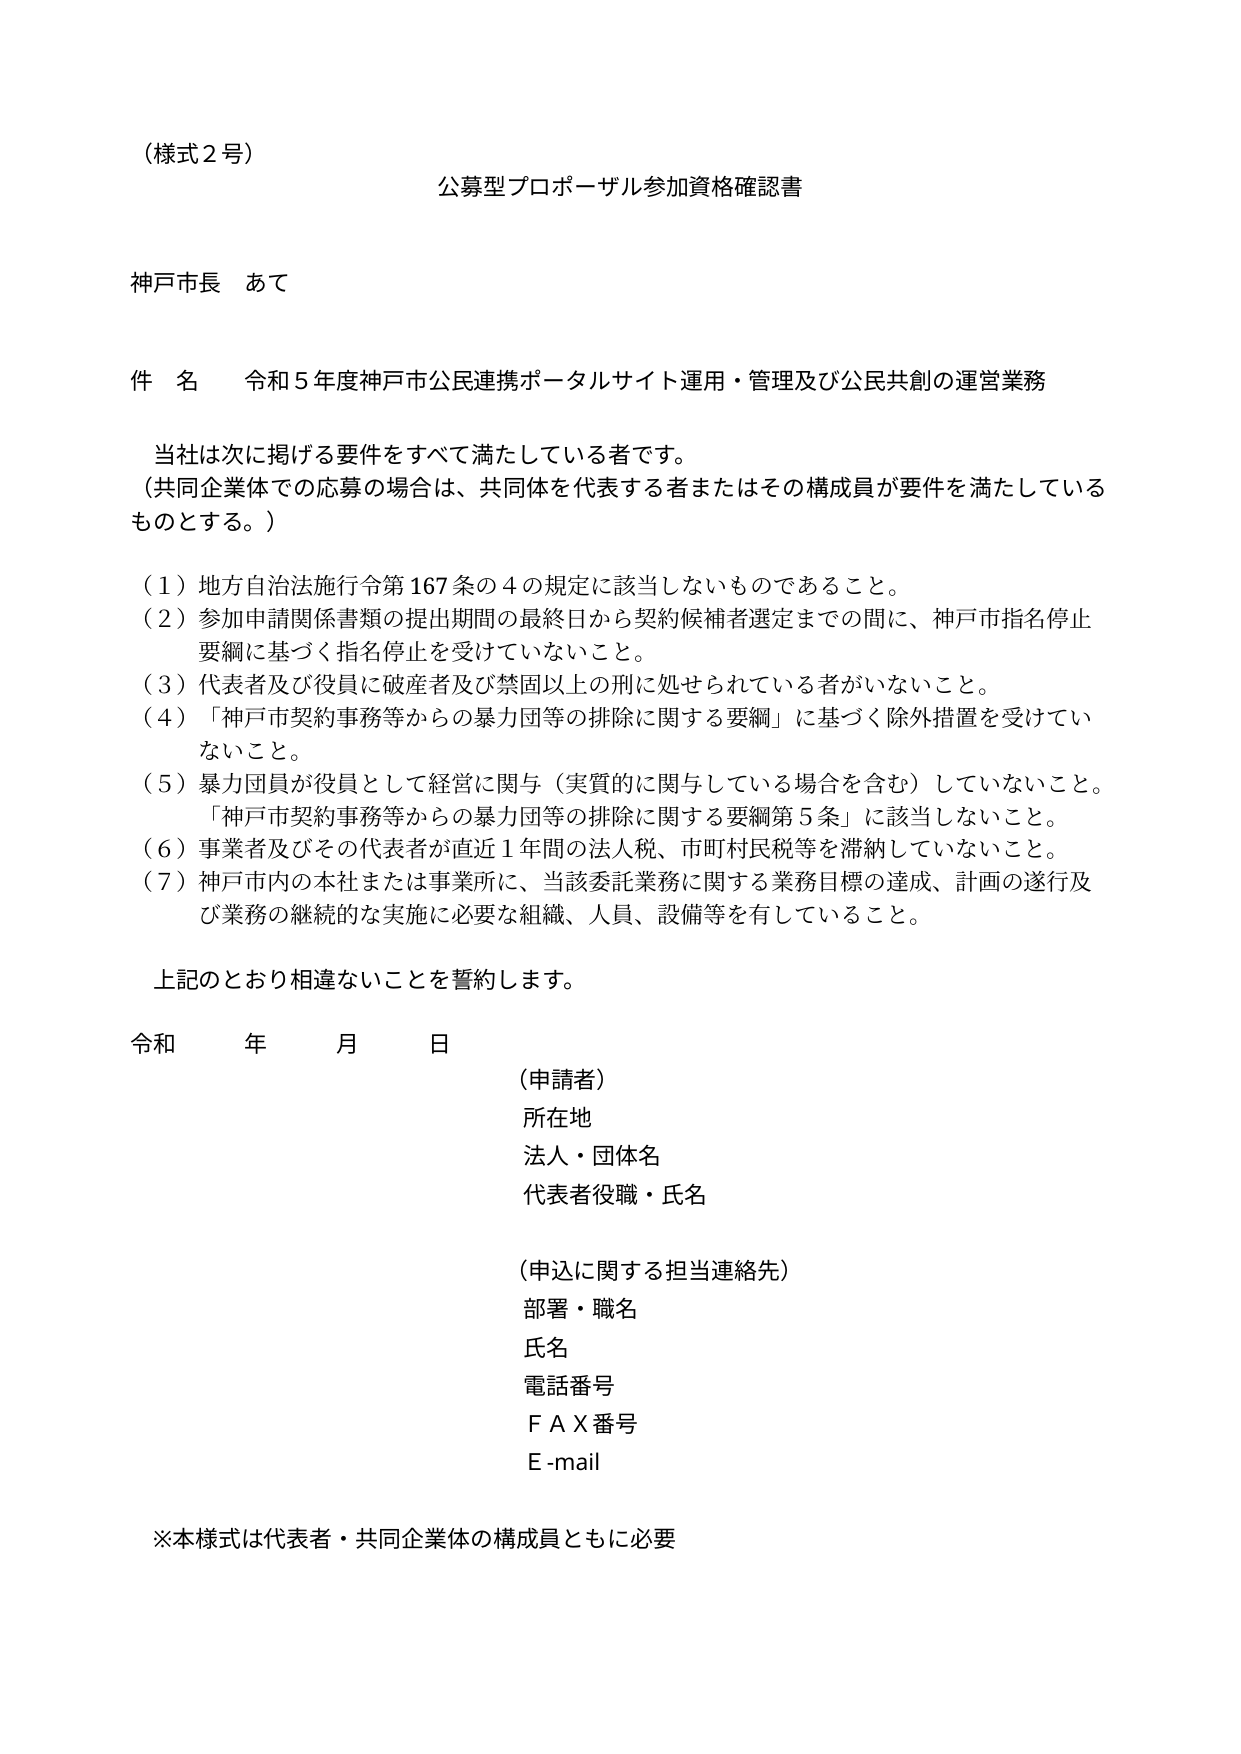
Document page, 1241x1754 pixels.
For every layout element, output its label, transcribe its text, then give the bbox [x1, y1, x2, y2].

text 当社は次に掲げる要件をすべて満たしている者です。 [130, 437, 1110, 470]
text 令和 年 月 日 [130, 1026, 1110, 1059]
text （３）代表者及び役員に破産者及び禁固以上の刑に処せられている者がいないこと。 [130, 667, 1110, 700]
text Ｅ-mail [480, 1442, 1110, 1480]
text 上記のとおり相違ないことを誓約します。 [130, 962, 1110, 995]
text （４）「神戸市契約事務等からの暴力団等の排除に関する要綱」に基づく除外措置を受けていないこと。 [130, 700, 1110, 766]
text （様式２号） [130, 136, 1110, 169]
text 代表者役職・氏名 [480, 1174, 1110, 1212]
text 件 名 令和５年度神戸市公民連携ポータルサイト運用・管理及び公民共創の運営業務 [130, 361, 1110, 399]
text ＦＡＸ番号 [480, 1403, 1110, 1442]
text （２）参加申請関係書類の提出期間の最終日から契約候補者選定までの間に、神戸市指名停止要綱に基づく指名停止を受けていないこと。 [130, 601, 1110, 667]
text （申請者） [480, 1059, 1110, 1097]
text 部署・職名 [480, 1289, 1110, 1327]
text 神戸市長 あて [130, 265, 1110, 298]
text 法人・団体名 [480, 1136, 1110, 1174]
text 公募型プロポーザル参加資格確認書 [130, 169, 1110, 202]
text ※本様式は代表者・共同企業体の構成員ともに必要 [130, 1518, 1110, 1556]
text 氏名 [480, 1327, 1110, 1365]
text （１）地方自治法施行令第167条の４の規定に該当しないものであること。 [130, 568, 1110, 601]
text （５）暴力団員が役員として経営に関与（実質的に関与している場合を含む）していないこと。「神戸市契約事務等からの暴力団等の排除に関する要綱第５条」に該当しないこと。 [130, 766, 1110, 832]
text （７）神戸市内の本社または事業所に、当該委託業務に関する業務目標の達成、計画の遂行及び業務の継続的な実施に必要な組織、人員、設備等を有していること。 [130, 864, 1110, 930]
text 電話番号 [480, 1365, 1110, 1403]
text （申込に関する担当連絡先） [480, 1250, 1110, 1289]
text （６）事業者及びその代表者が直近１年間の法人税、市町村民税等を滞納していないこと。 [130, 832, 1110, 864]
text （共同企業体での応募の場合は、共同体を代表する者またはその構成員が要件を満たしているものとする。） [130, 470, 1110, 537]
text 所在地 [480, 1097, 1110, 1136]
